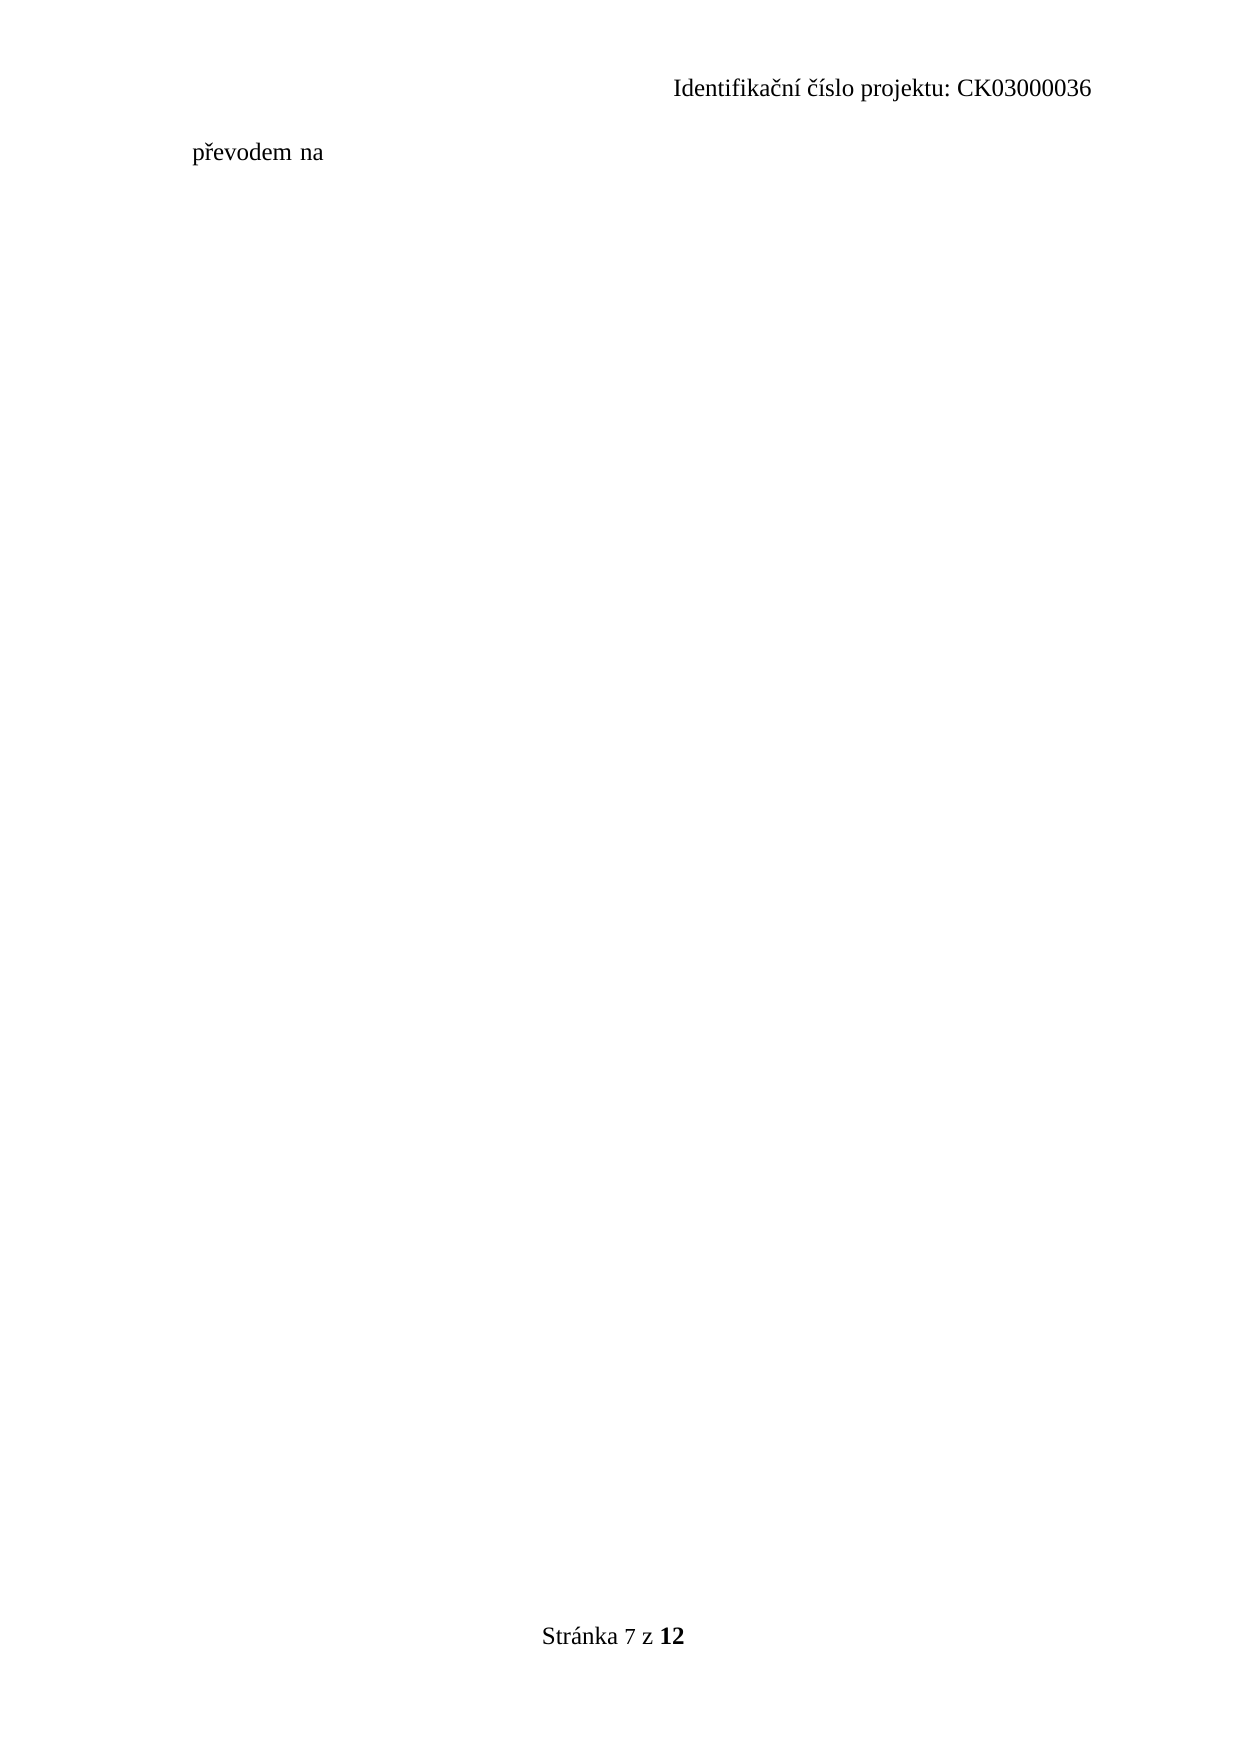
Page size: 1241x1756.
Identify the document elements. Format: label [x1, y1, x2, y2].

list [147, 137, 1093, 166]
